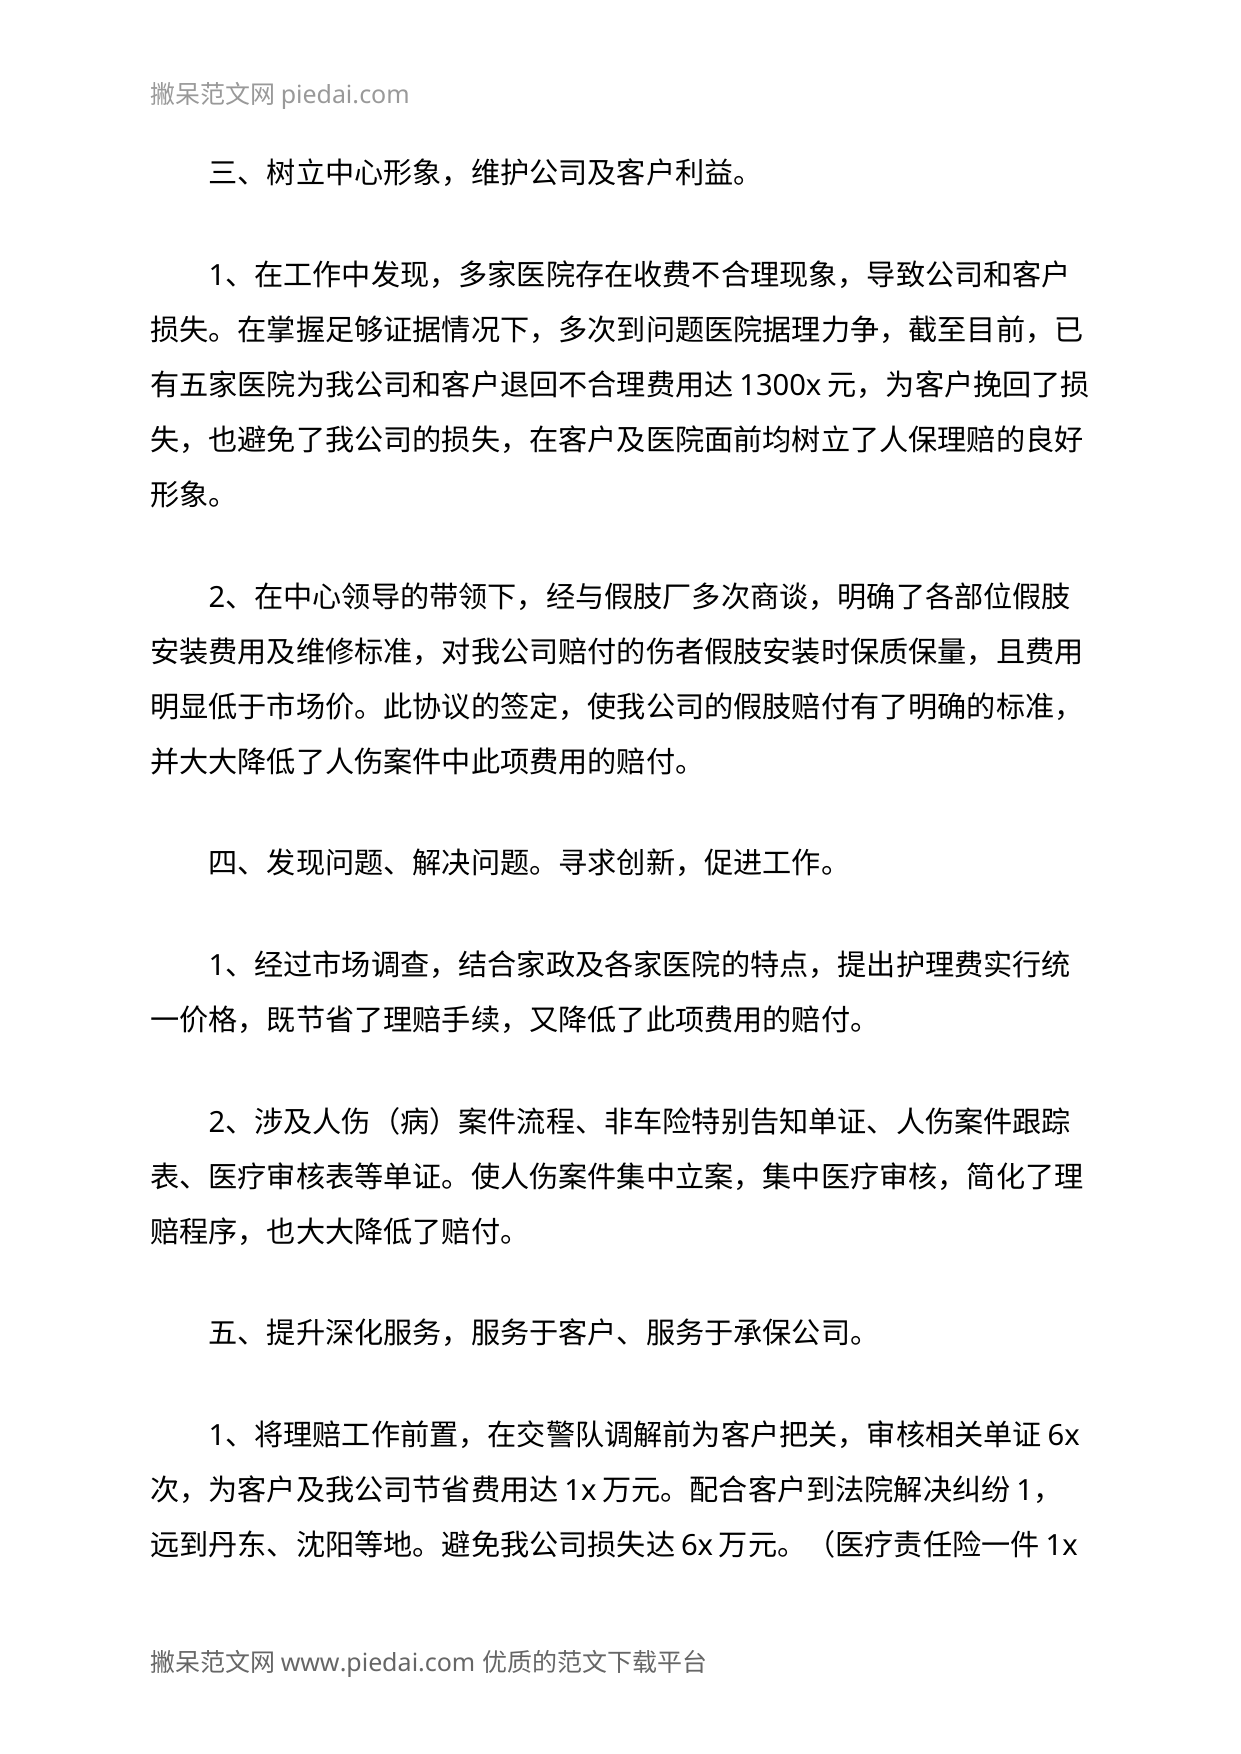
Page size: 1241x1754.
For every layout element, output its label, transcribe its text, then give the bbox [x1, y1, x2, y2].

text 五、提升深化服务，服务于客户、服务于承保公司。 [150, 1310, 1090, 1352]
text 1、在工作中发现，多家医院存在收费不合理现象，导致公司和客户损失。在掌握足够证据情况下，多次到问题医院据理力争，截至目前，已有五家医院为我公司和客户退回不合理费用达1300x元，为客户挽回了损失，也避免了我公司的损失，在客户及医院面前均树立了人保理赔的良好形象。 [150, 252, 1090, 514]
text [150, 1412, 1090, 1564]
text 三、树立中心形象，维护公司及客户利益。 [150, 150, 1090, 192]
text 1、经过市场调查，结合家政及各家医院的特点，提出护理费实行统一价格，既节省了理赔手续，又降低了此项费用的赔付。 [150, 942, 1090, 1039]
text 四、发现问题、解决问题。寻求创新，促进工作。 [150, 840, 1090, 882]
text 2、在中心领导的带领下，经与假肢厂多次商谈，明确了各部位假肢安装费用及维修标准，对我公司赔付的伤者假肢安装时保质保量，且费用明显低于市场价。此协议的签定，使我公司的假肢赔付有了明确的标准，并大大降低了人伤案件中此项费用的赔付。 [150, 573, 1090, 780]
text 2、涉及人伤（病）案件流程、非车险特别告知单证、人伤案件跟踪表、医疗审核表等单证。使人伤案件集中立案，集中医疗审核，简化了理赔程序，也大大降低了赔付。 [150, 1098, 1090, 1251]
